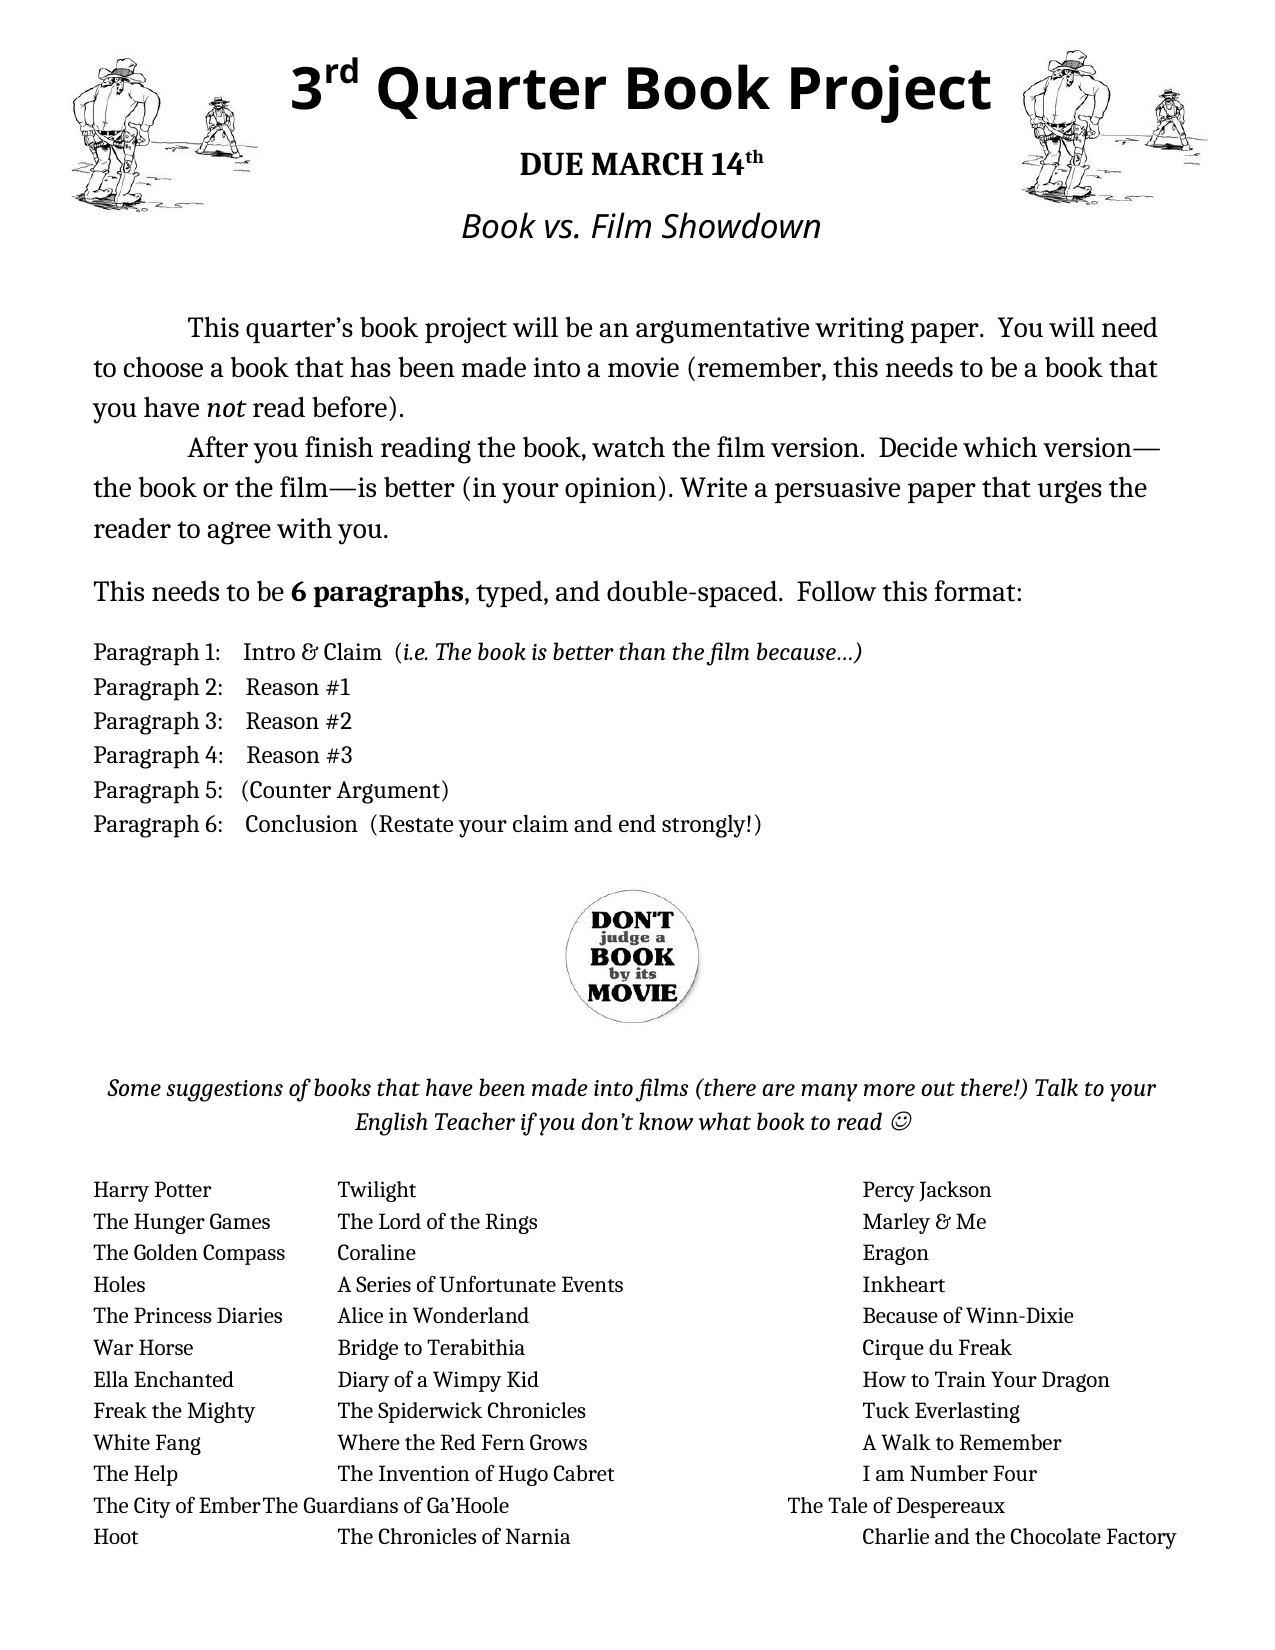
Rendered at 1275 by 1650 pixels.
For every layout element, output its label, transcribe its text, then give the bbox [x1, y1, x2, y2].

text Holes A Series of Unfortunate Events Inkheart [93, 1272, 1237, 1298]
text Book vs. Film Showdown [94, 203, 1172, 248]
text Paragraph 3: Reason #2 [93, 707, 1171, 736]
text Hoot The Chronicles of Narnia Charlie and the Chocolate Factory [93, 1524, 1237, 1551]
text The Hunger Games The Lord of the Rings Marley & Me [93, 1208, 1237, 1235]
text DUE MARCH 14th [271, 146, 1012, 184]
text Ella Enchanted Diary of a Wimpy Kid How to Train Your Dragon [93, 1366, 1237, 1393]
picture [543, 867, 721, 1045]
text Paragraph 5: (Counter Argument) [93, 776, 1171, 805]
text Paragraph 2: Reason #1 [93, 672, 1171, 701]
text Some suggestions of books that have been made into films (there are many more out there!) Talk to your English Teacher if you don’t know what book to read [93, 1073, 1171, 1137]
text This needs to be 6 paragraphs, typed, and double-spaced. Follow this format: [93, 575, 1171, 608]
text Paragraph 6: Conclusion (Restate your claim and end strongly!) [93, 810, 1171, 839]
text 3rd Quarter Book Project [94, 47, 1012, 126]
picture [62, 54, 271, 214]
text The City of Ember The Guardians of Ga’Hoole The Tale of Despereaux [93, 1493, 1237, 1519]
text Paragraph 4: Reason #3 [93, 741, 1171, 770]
text Paragraph 1: Intro & Claim (i.e. The book is better than the film because…) [93, 638, 1171, 667]
text This quarter’s book project will be an argumentative writing paper. You will need to choose a book that has been made into a movie (remember, this needs to be a book that you have not read before). [93, 311, 1171, 425]
text White Fang Where the Red Fern Grows A Walk to Remember [93, 1429, 1237, 1456]
text Harry Potter Twilight Percy Jackson [93, 1177, 1237, 1203]
text The Princess Diaries Alice in Wonderland Because of Winn-Dixie [93, 1303, 1237, 1329]
text The Help The Invention of Hugo Cabret I am Number Four [93, 1461, 1237, 1487]
text Freak the Mighty The Spiderwick Chronicles Tuck Everlasting [93, 1398, 1237, 1424]
picture [1012, 46, 1221, 205]
text War Horse Bridge to Terabithia Cirque du Freak [93, 1335, 1237, 1361]
text After you finish reading the book, watch the film version. Decide which version—the book or the film—is better (in your opinion). Write a persuasive paper that urges the reader to agree with you. [93, 431, 1171, 545]
text The Golden Compass Coraline Eragon [93, 1240, 1237, 1266]
